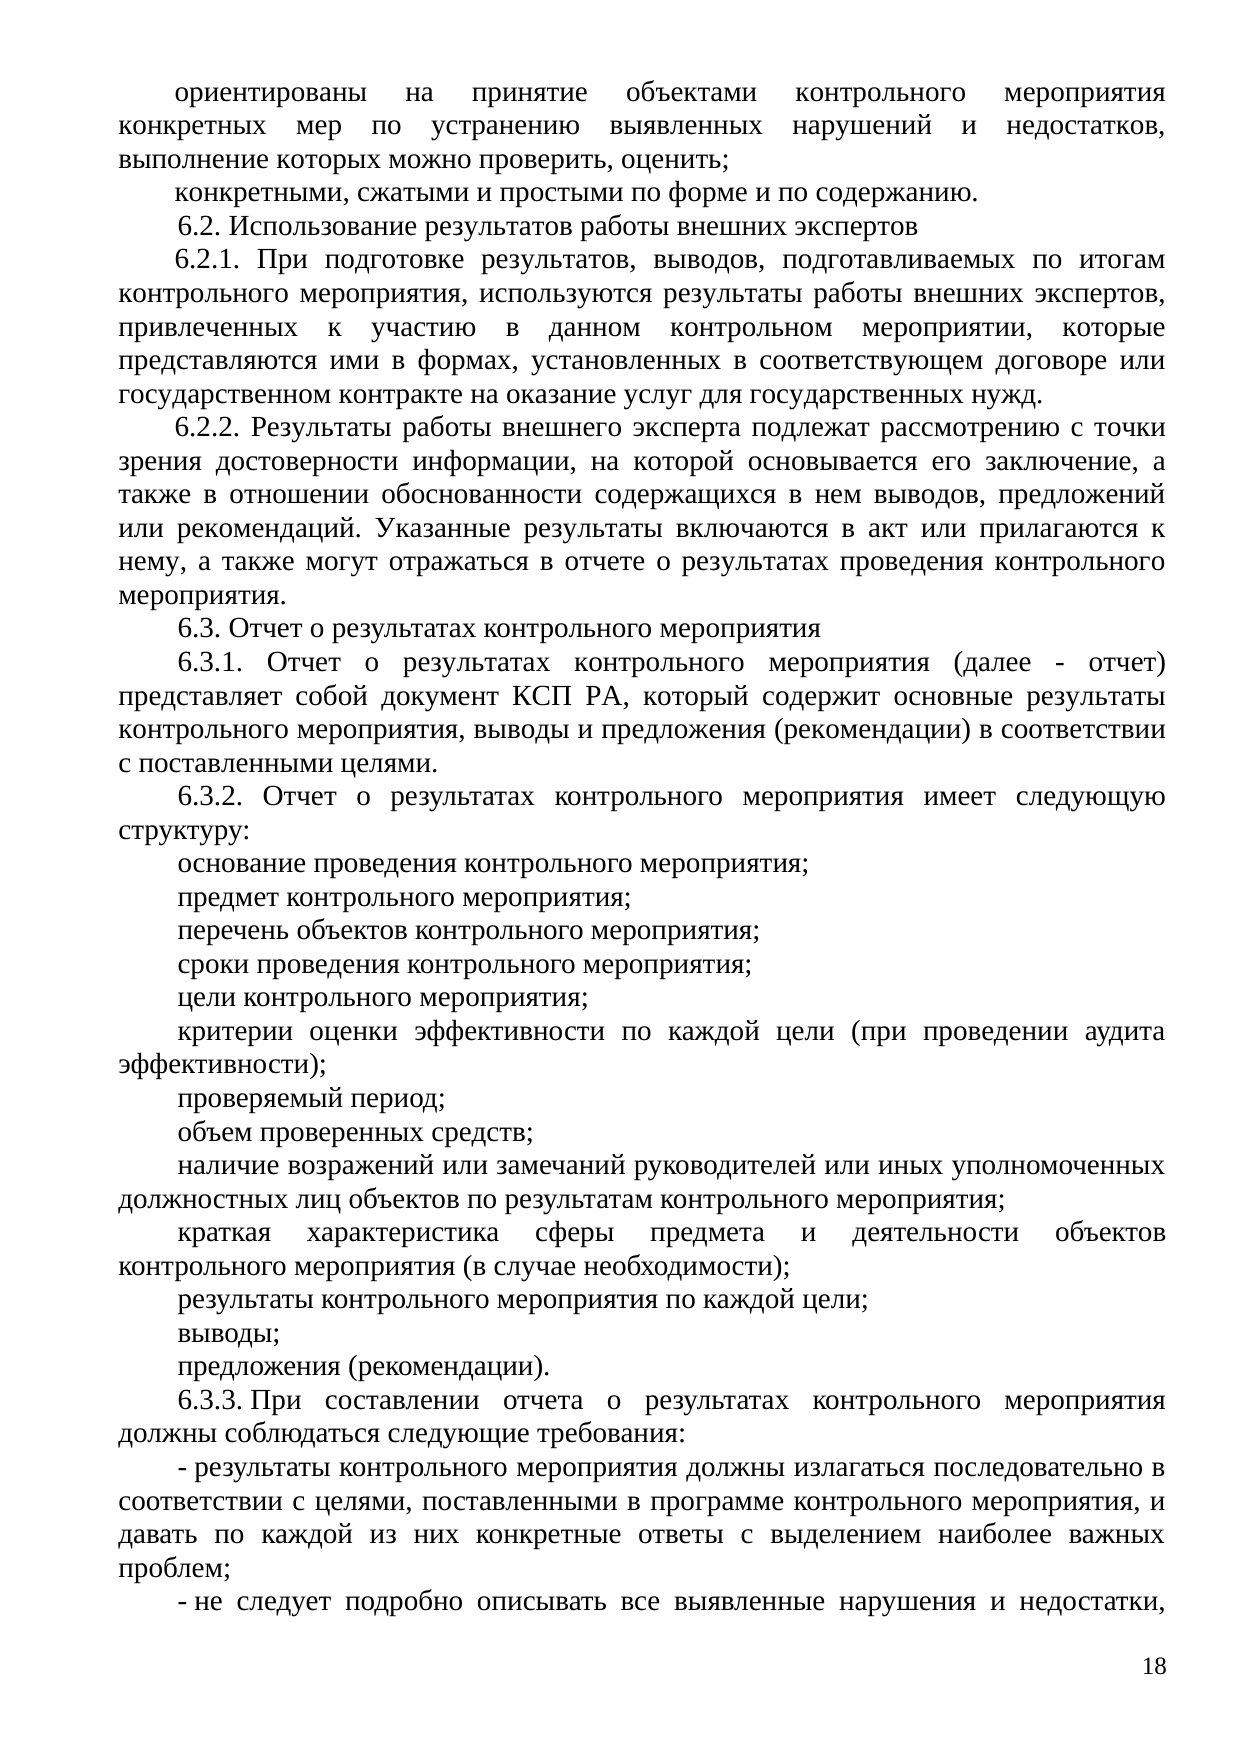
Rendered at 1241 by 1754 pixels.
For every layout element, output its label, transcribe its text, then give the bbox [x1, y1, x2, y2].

text 6.3.2. Отчет о результатах контрольного мероприятия имеет следующую структуру: [118, 778, 1167, 845]
text 6.2. Использование результатов работы внешних экспертов [118, 208, 1167, 242]
text цели контрольного мероприятия; [118, 979, 1167, 1013]
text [118, 1583, 1167, 1617]
text - результаты контрольного мероприятия должны излагаться последовательно в соответствии с целями, поставленными в программе контрольного мероприятия, и давать по каждой из них конкретные ответы с выделением наиболее важных проблем; [118, 1449, 1167, 1583]
text наличие возражений или замечаний руководителей или иных уполномоченных должностных лиц объектов по результатам контрольного мероприятия; [118, 1147, 1167, 1214]
text 6.3. Отчет о результатах контрольного мероприятия [118, 611, 1167, 644]
text предложения (рекомендации). [118, 1348, 1167, 1382]
text сроки проведения контрольного мероприятия; [118, 946, 1167, 979]
text конкретными, сжатыми и простыми по форме и по содержанию. [118, 174, 1167, 208]
text перечень объектов контрольного мероприятия; [118, 912, 1167, 946]
text критерии оценки эффективности по каждой цели (при проведении аудита эффективности); [118, 1013, 1167, 1080]
text краткая характеристика сферы предмета и деятельности объектов контрольного мероприятия (в случае необходимости); [118, 1214, 1167, 1281]
text результаты контрольного мероприятия по каждой цели; [118, 1281, 1167, 1315]
text объем проверенных средств; [118, 1114, 1167, 1147]
text основание проведения контрольного мероприятия; [118, 845, 1167, 879]
text 6.3.1. Отчет о результатах контрольного мероприятия (далее - отчет) представляет собой документ КСП РА, который содержит основные результаты контрольного мероприятия, выводы и предложения (рекомендации) в соответствии с поставленными целями. [118, 644, 1167, 778]
text 6.3.3. При составлении отчета о результатах контрольного мероприятия должны соблюдаться следующие требования: [118, 1382, 1167, 1449]
text ориентированы на принятие объектами контрольного мероприятия конкретных мер по устранению выявленных нарушений и недостатков, выполнение которых можно проверить, оценить; [118, 74, 1167, 174]
text 6.2.1. При подготовке результатов, выводов, подготавливаемых по итогам контрольного мероприятия, используются результаты работы внешних экспертов, привлеченных к участию в данном контрольном мероприятии, которые представляются ими в формах, установленных в соответствующем договоре или государственном контракте на оказание услуг для государственных нужд. [118, 242, 1167, 409]
text 6.2.2. Результаты работы внешнего эксперта подлежат рассмотрению с точки зрения достоверности информации, на которой основывается его заключение, а также в отношении обоснованности содержащихся в нем выводов, предложений или рекомендаций. Указанные результаты включаются в акт или прилагаются к нему, а также могут отражаться в отчете о результатах проведения контрольного мероприятия. [118, 409, 1167, 611]
text выводы; [118, 1315, 1167, 1348]
text проверяемый период; [118, 1080, 1167, 1114]
text предмет контрольного мероприятия; [118, 879, 1167, 912]
